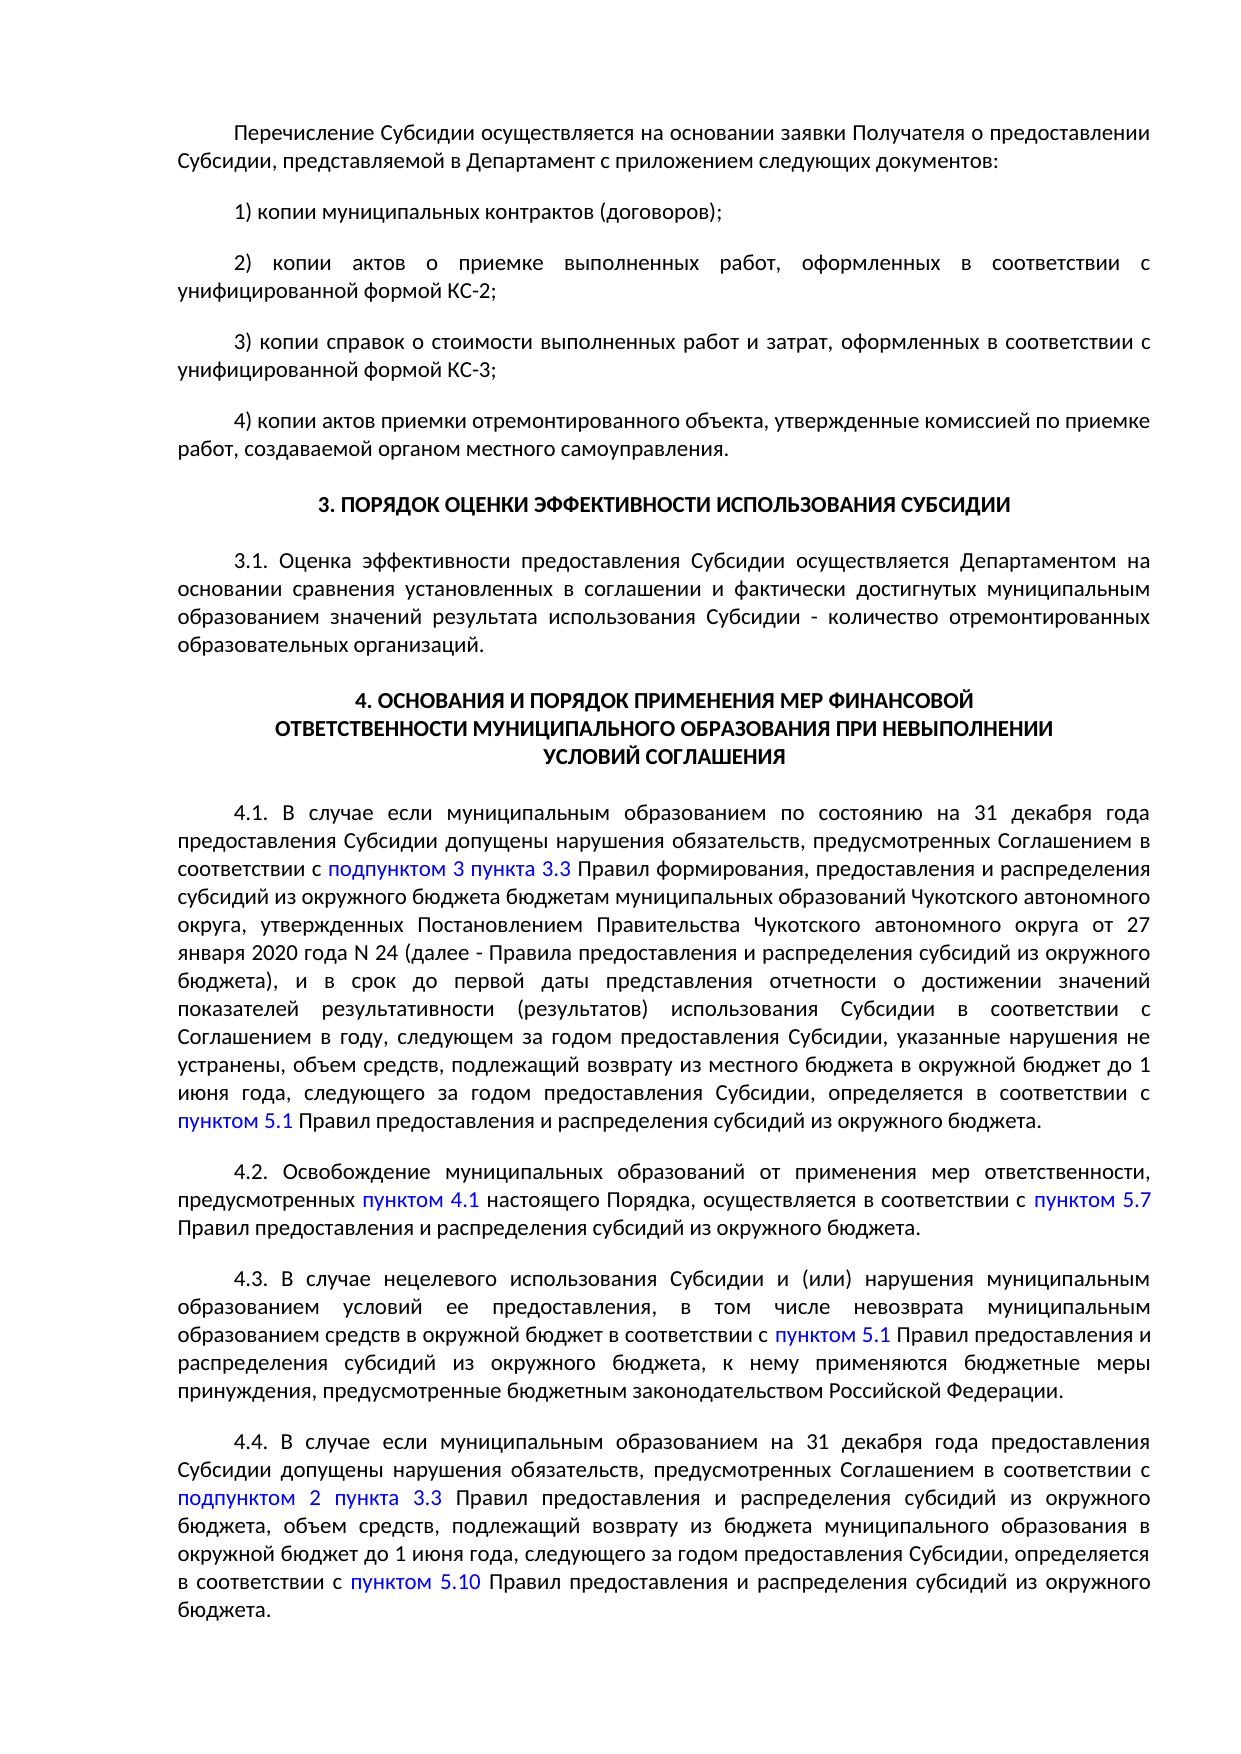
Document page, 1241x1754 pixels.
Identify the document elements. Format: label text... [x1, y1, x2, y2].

text 4) копии актов приемки отремонтированного объекта, утвержденные комиссией по приемке работ, создаваемой органом местного самоуправления. [177, 406, 1152, 462]
title 3. ПОРЯДОК ОЦЕНКИ ЭФФЕКТИВНОСТИ ИСПОЛЬЗОВАНИЯ СУБСИДИИ [177, 490, 1152, 518]
text 3.1. Оценка эффективности предоставления Субсидии осуществляется Департаментом на основании сравнения установленных в соглашении и фактически достигнутых муниципальным образованием значений результата использования Субсидии - количество отремонтированных образовательных организаций. [177, 546, 1152, 658]
title ОТВЕТСТВЕННОСТИ МУНИЦИПАЛЬНОГО ОБРАЗОВАНИЯ ПРИ НЕВЫПОЛНЕНИИ [177, 714, 1152, 742]
text 3) копии справок о стоимости выполненных работ и затрат, оформленных в соответствии с унифицированной формой КС-3; [177, 327, 1152, 383]
text 4.2. Освобождение муниципальных образований от применения мер ответственности, предусмотренных пунктом 4.1 настоящего Порядка, осуществляется в соответствии с пунктом 5.7 Правил предоставления и распределения субсидий из окружного бюджета. [177, 1157, 1152, 1241]
text 4.3. В случае нецелевого использования Субсидии и (или) нарушения муниципальным образованием условий ее предоставления, в том числе невозврата муниципальным образованием средств в окружной бюджет в соответствии с пунктом 5.1 Правил предоставления и распределения субсидий из окружного бюджета, к нему применяются бюджетные меры принуждения, предусмотренные бюджетным законодательством Российской Федерации. [177, 1264, 1152, 1404]
text 2) копии актов о приемке выполненных работ, оформленных в соответствии с унифицированной формой КС-2; [177, 248, 1152, 304]
title 4. ОСНОВАНИЯ И ПОРЯДОК ПРИМЕНЕНИЯ МЕР ФИНАНСОВОЙ [177, 686, 1152, 714]
text Перечисление Субсидии осуществляется на основании заявки Получателя о предоставлении Субсидии, представляемой в Департамент с приложением следующих документов: [177, 118, 1152, 174]
text 4.1. В случае если муниципальным образованием по состоянию на 31 декабря года предоставления Субсидии допущены нарушения обязательств, предусмотренных Соглашением в соответствии с подпунктом 3 пункта 3.3 Правил формирования, предоставления и распределения субсидий из окружного бюджета бюджетам муниципальных образований Чукотского автономного округа, утвержденных Постановлением Правительства Чукотского автономного округа от 27 января 2020 года N 24 (далее - Правила предоставления и распределения субсидий из окружного бюджета), и в срок до первой даты представления отчетности о достижении значений показателей результативности (результатов) использования Субсидии в соответствии с Соглашением в году, следующем за годом предоставления Субсидии, указанные нарушения не устранены, объем средств, подлежащий возврату из местного бюджета в окружной бюджет до 1 июня года, следующего за годом предоставления Субсидии, определяется в соответствии с пунктом 5.1 Правил предоставления и распределения субсидий из окружного бюджета. [177, 798, 1152, 1134]
text 4.4. В случае если муниципальным образованием на 31 декабря года предоставления Субсидии допущены нарушения обязательств, предусмотренных Соглашением в соответствии с подпунктом 2 пункта 3.3 Правил предоставления и распределения субсидий из окружного бюджета, объем средств, подлежащий возврату из бюджета муниципального образования в окружной бюджет до 1 июня года, следующего за годом предоставления Субсидии, определяется в соответствии с пунктом 5.10 Правил предоставления и распределения субсидий из окружного бюджета. [177, 1427, 1152, 1623]
text 1) копии муниципальных контрактов (договоров); [177, 197, 1152, 225]
title УСЛОВИЙ СОГЛАШЕНИЯ [177, 742, 1152, 770]
